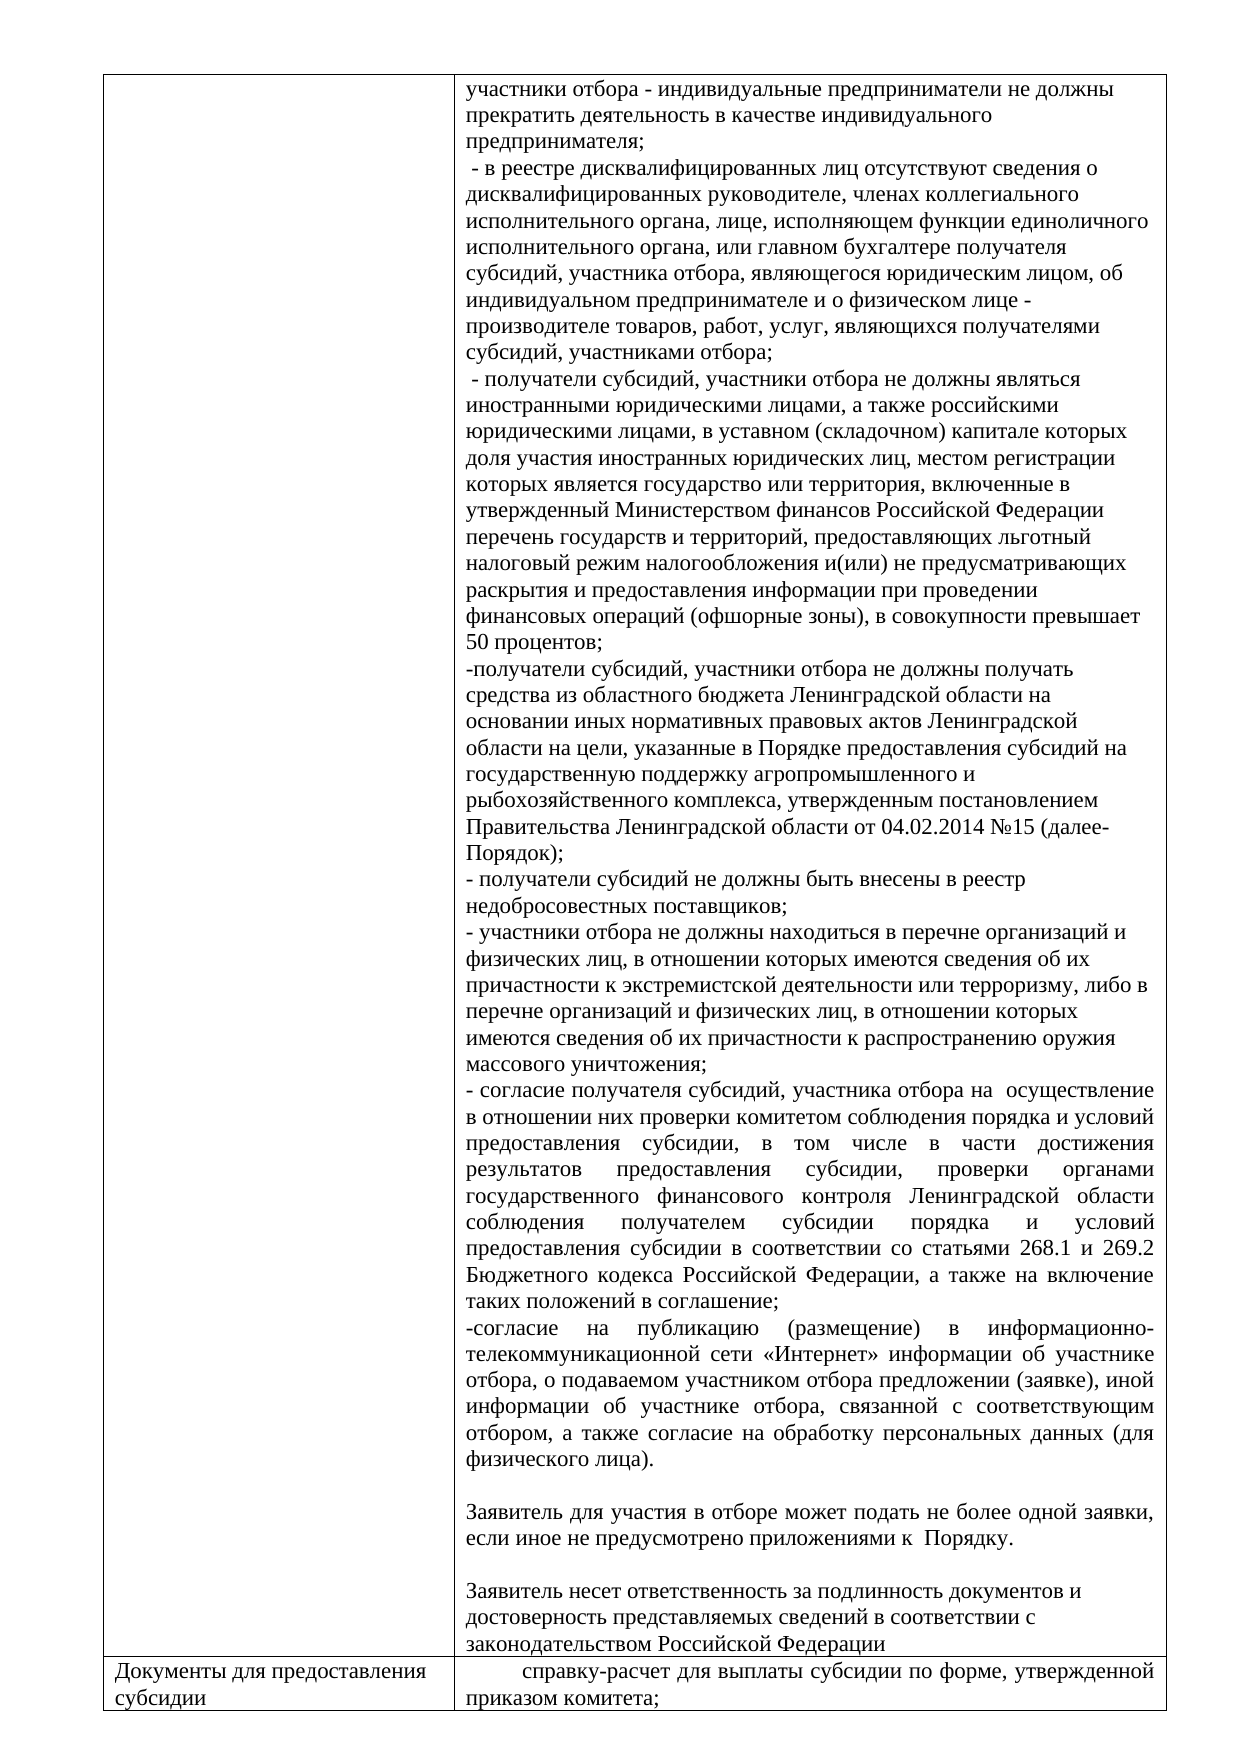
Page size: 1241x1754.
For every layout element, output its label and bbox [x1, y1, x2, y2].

table_cell [104, 75, 454, 1656]
table_cell [455, 1657, 1166, 1710]
table_cell [104, 1657, 454, 1710]
table_cell [455, 75, 1166, 1656]
